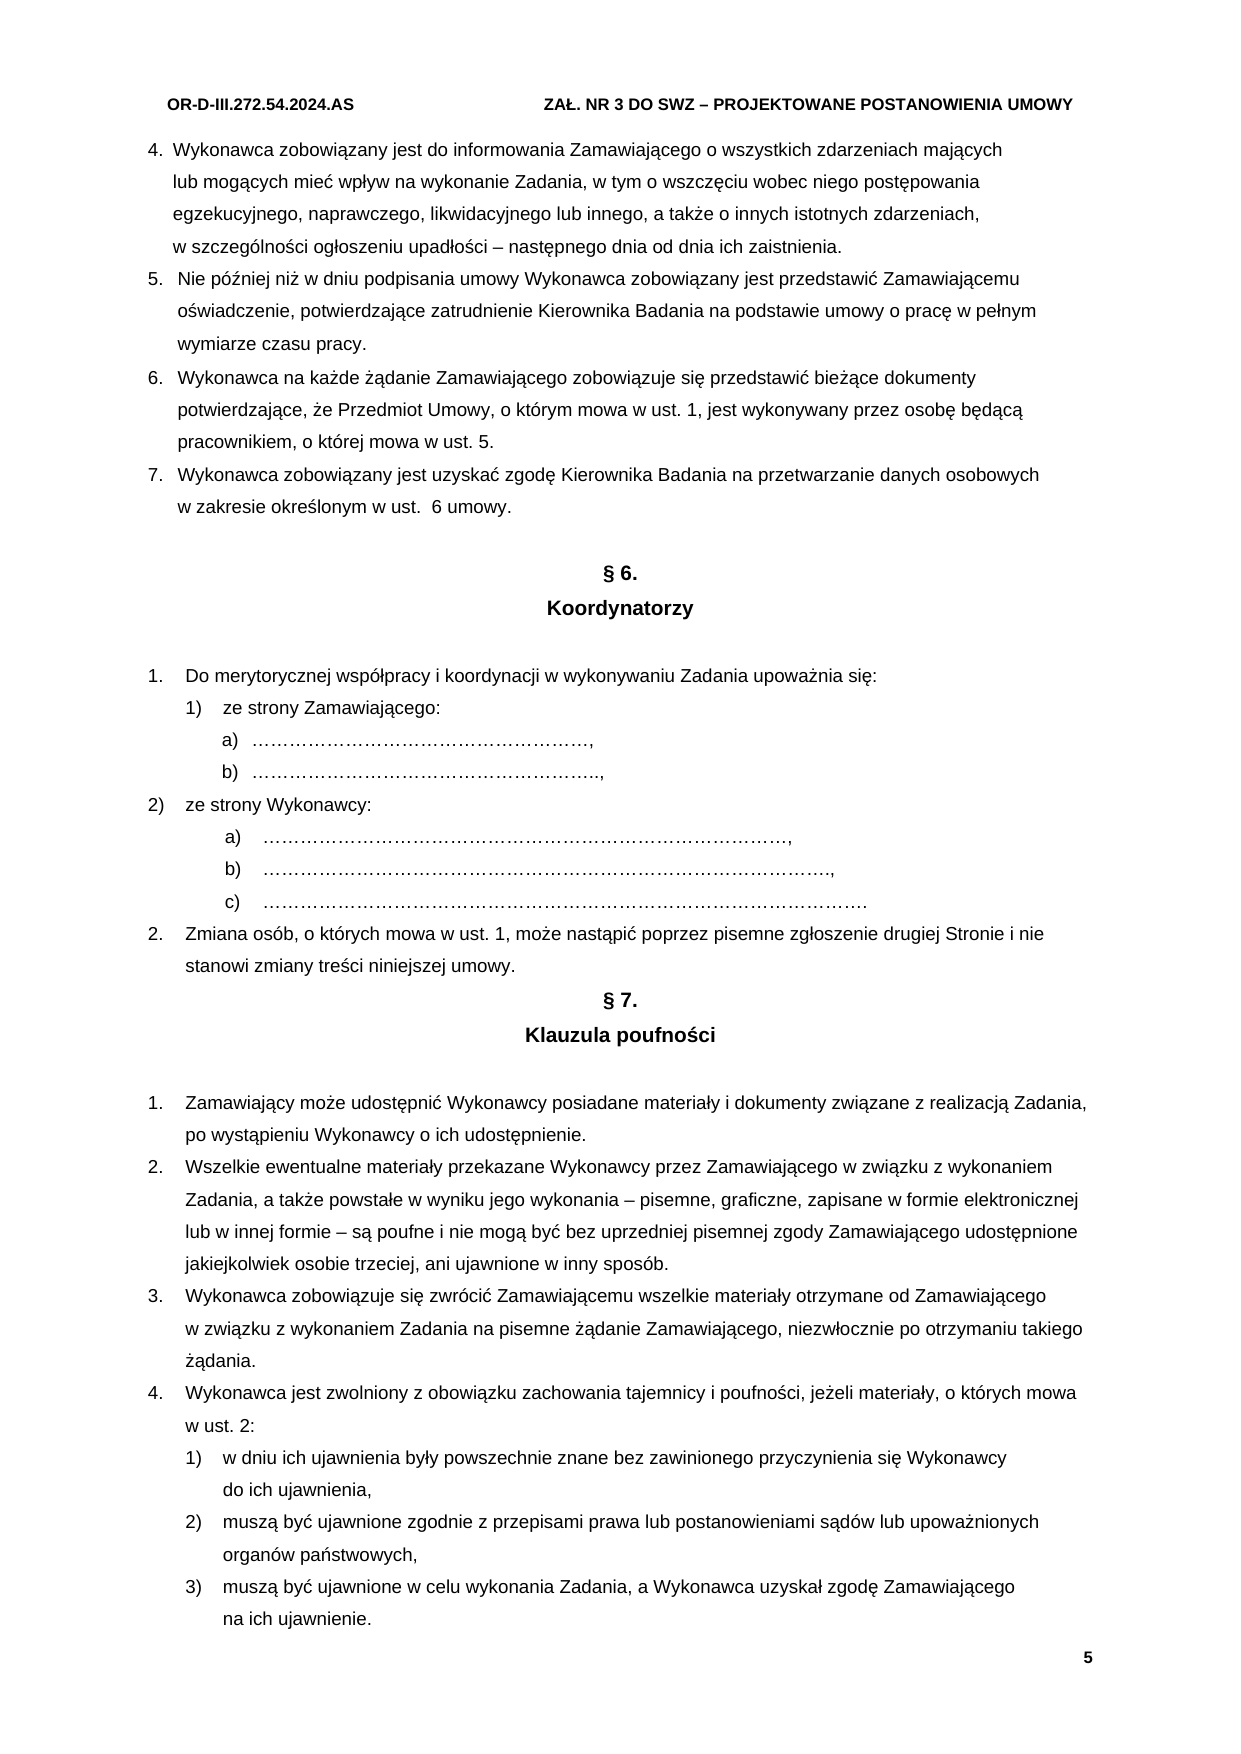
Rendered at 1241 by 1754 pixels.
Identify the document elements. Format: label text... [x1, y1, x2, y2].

list ………………………………………………………………………………., [224, 858, 1092, 880]
subtitle Klauzula poufności [148, 1023, 1092, 1047]
list Do merytorycznej współpracy i koordynacji w wykonywaniu Zadania upoważnia się: [148, 664, 1092, 686]
list Wykonawca zobowiązany jest uzyskać zgodę Kierownika Badania na przetwarzanie danych osobowych w zakresie określonym w ust. 6 umowy. [148, 463, 1092, 517]
list muszą być ujawnione w celu wykonania Zadania, a Wykonawca uzyskał zgodę Zamawiającego na ich ujawnienie. [185, 1576, 1092, 1630]
list Wykonawca na każde żądanie Zamawiającego zobowiązuje się przedstawić bieżące dokumenty potwierdzające, że Przedmiot Umowy, o którym mowa w ust. 1, jest wykonywany przez osobę będącą pracownikiem, o której mowa w ust. 5. [148, 367, 1092, 453]
list ……………………………………………………………………………………. [224, 891, 1092, 912]
list Wszelkie ewentualne materiały przekazane Wykonawcy przez Zamawiającego w związku z wykonaniem Zadania, a także powstałe w wyniku jego wykonania – pisemne, graficzne, zapisane w formie elektronicznej lub w innej formie – są poufne i nie mogą być bez uprzedniej pisemnej zgody Zamawiającego udostępnione jakiejkolwiek osobie trzeciej, ani ujawnione w inny sposób. [148, 1156, 1092, 1274]
list …………………………………………………………………………, [224, 826, 1092, 847]
list Nie później niż w dniu podpisania umowy Wykonawca zobowiązany jest przedstawić Zamawiającemu oświadczenie, potwierdzające zatrudnienie Kierownika Badania na podstawie umowy o pracę w pełnym wymiarze czasu pracy. [148, 268, 1092, 354]
subtitle § 7. [148, 987, 1092, 1011]
list Wykonawca zobowiązuje się zwrócić Zamawiającemu wszelkie materiały otrzymane od Zamawiającego w związku z wykonaniem Zadania na pisemne żądanie Zamawiającego, niezwłocznie po otrzymaniu takiego żądania. [148, 1285, 1092, 1371]
list muszą być ujawnione zgodnie z przepisami prawa lub postanowieniami sądów lub upoważnionych organów państwowych, [185, 1511, 1092, 1565]
list Zamawiający może udostępnić Wykonawcy posiadane materiały i dokumenty związane z realizacją Zadania, po wystąpieniu Wykonawcy o ich udostępnienie. [148, 1092, 1092, 1145]
list ………………………………………………, [222, 729, 1092, 751]
subtitle Koordynatorzy [148, 596, 1092, 620]
list ……………………………………………….., [222, 761, 1092, 783]
subtitle § 6. [148, 560, 1092, 584]
list ze strony Wykonawcy: [148, 794, 1092, 815]
list Wykonawca zobowiązany jest do informowania Zamawiającego o wszystkich zdarzeniach mających lub mogących mieć wpływ na wykonanie Zadania, w tym o wszczęciu wobec niego postępowania egzekucyjnego, naprawczego, likwidacyjnego lub innego, a także o innych istotnych zdarzeniach, w szczególności ogłoszeniu upadłości – następnego dnia od dnia ich zaistnienia. [148, 139, 1092, 257]
text 1) ze strony Zamawiającego: [185, 697, 1092, 718]
list Zmiana osób, o których mowa w ust. 1, może nastąpić poprzez pisemne zgłoszenie drugiej Stronie i nie stanowi zmiany treści niniejszej umowy. [148, 923, 1092, 977]
list Wykonawca jest zwolniony z obowiązku zachowania tajemnicy i poufności, jeżeli materiały, o których mowa w ust. 2: [148, 1382, 1092, 1436]
list w dniu ich ujawnienia były powszechnie znane bez zawinionego przyczynienia się Wykonawcy do ich ujawnienia, [185, 1447, 1092, 1501]
